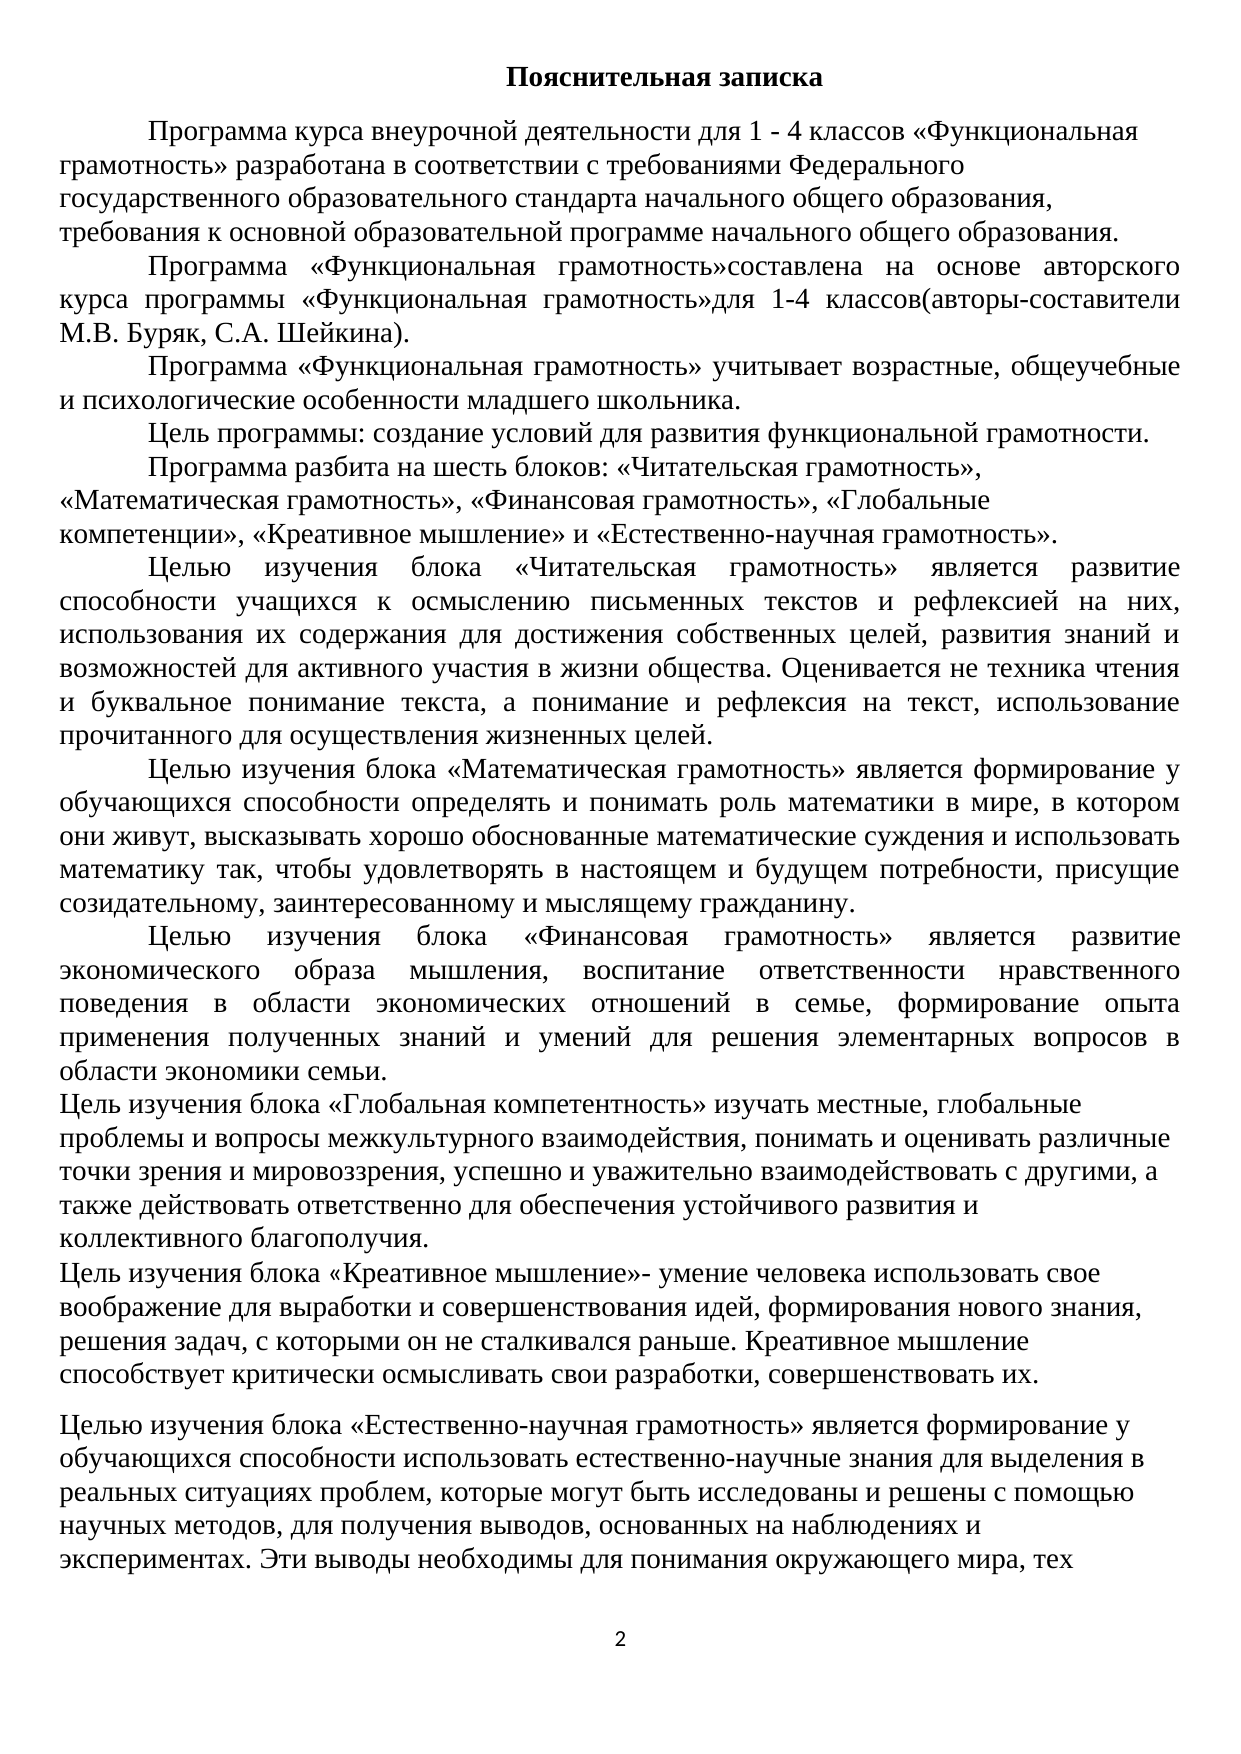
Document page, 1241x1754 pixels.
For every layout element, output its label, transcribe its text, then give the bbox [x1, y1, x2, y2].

text Целью изучения блока «Читательская грамотность» является развитие способности учащихся к осмыслению письменных текстов и рефлексией на них, использования их содержания для достижения собственных целей, развития знаний и возможностей для активного участия в жизни общества. Оценивается не техника чтения и буквальное понимание текста, а понимание и рефлексия на текст, использование прочитанного для осуществления жизненных целей. [59, 549, 1181, 751]
text Программа курса внеурочной деятельности для 1 - 4 классов «Функциональная грамотность» разработана в соответствии с требованиями Федерального государственного образовательного стандарта начального общего образования, требования к основной образовательной программе начального общего образования. [59, 113, 1181, 248]
text Цель изучения блока «Креативное мышление»- умение человека использовать свое воображение для выработки и совершенствования идей, формирования нового знания, решения задач, с которыми он не сталкивался раньше. Креативное мышление способствует критически осмысливать свои разработки, совершенствовать их. [59, 1254, 1181, 1390]
text Целью изучения блока «Математическая грамотность» является формирование у обучающихся способности определять и понимать роль математики в мире, в котором они живут, высказывать хорошо обоснованные математические суждения и использовать математику так, чтобы удовлетворять в настоящем и будущем потребности, присущие созидательному, заинтересованному и мыслящему гражданину. [59, 751, 1181, 918]
text Цель изучения блока «Глобальная компетентность» изучать местные, глобальные проблемы и вопросы межкультурного взаимодействия, понимать и оценивать различные точки зрения и мировоззрения, успешно и уважительно взаимодействовать с другими, а также действовать ответственно для обеспечения устойчивого развития и коллективного благополучия. [59, 1086, 1181, 1254]
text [59, 1407, 1181, 1574]
text Пояснительная записка [59, 59, 1181, 93]
text Целью изучения блока «Финансовая грамотность» является развитие экономического образа мышления, воспитание ответственности нравственного поведения в области экономических отношений в семье, формирование опыта применения полученных знаний и умений для решения элементарных вопросов в области экономики семьи. [59, 918, 1181, 1086]
text Программа разбита на шесть блоков: «Читательская грамотность», «Математическая грамотность», «Финансовая грамотность», «Глобальные компетенции», «Креативное мышление» и «Естественно-научная грамотность». [59, 449, 1181, 549]
text Программа «Функциональная грамотность» учитывает возрастные, общеучебные и психологические особенности младшего школьника. [59, 348, 1181, 415]
text Цель программы: создание условий для развития функциональной грамотности. [59, 415, 1181, 449]
text Программа «Функциональная грамотность»составлена на основе авторского курса программы «Функциональная грамотность»для 1-4 классов(авторы-составители М.В. Буряк, С.А. Шейкина). [59, 248, 1181, 348]
